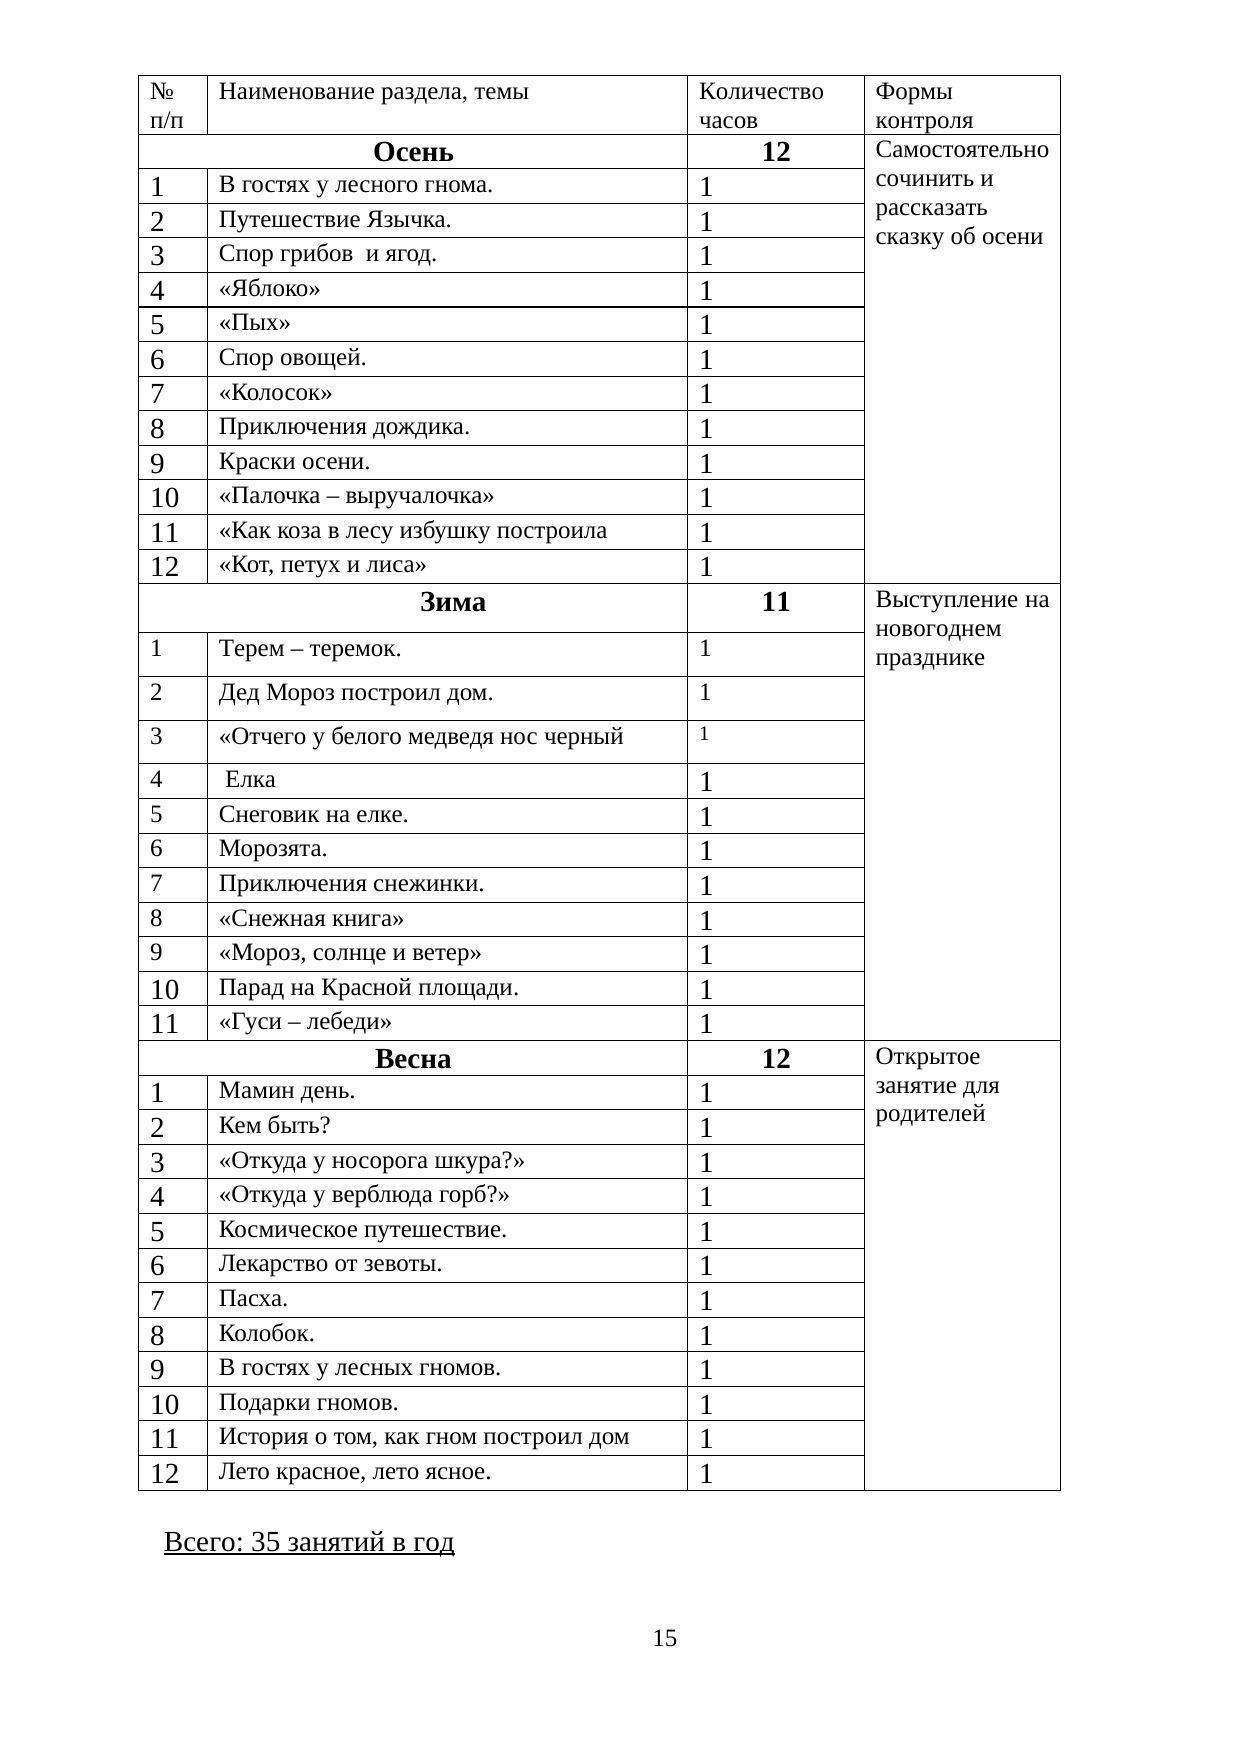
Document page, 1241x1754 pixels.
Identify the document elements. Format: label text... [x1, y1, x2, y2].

table_cell 4 [139, 764, 207, 798]
table_cell 1 [688, 721, 864, 763]
table_cell 1 [139, 633, 207, 676]
table_cell 1 [688, 799, 864, 832]
table_cell 1 [688, 834, 864, 867]
table_cell 2 [139, 677, 207, 720]
table_cell «Снежная книга» [208, 903, 687, 936]
table_cell Приключения дождика. [208, 411, 687, 445]
table_cell 1 [688, 1352, 864, 1386]
table_cell 1 [688, 342, 864, 376]
table_cell Морозята. [208, 834, 687, 867]
table_cell 9 [139, 1352, 207, 1386]
table_cell «Откуда у верблюда горб?» [208, 1179, 687, 1213]
table_cell 12 [139, 1456, 207, 1489]
table_cell Подарки гномов. [208, 1387, 687, 1420]
table_cell 11 [139, 1006, 207, 1040]
table_cell «Откуда у носорога шкура?» [208, 1145, 687, 1178]
table_cell 5 [139, 1214, 207, 1247]
table_cell 1 [688, 480, 864, 514]
table_cell 1 [688, 1110, 864, 1144]
table_cell «Отчего у белого медведя нос черный [208, 721, 687, 763]
table_cell 2 [139, 1110, 207, 1144]
table_cell 1 [688, 238, 864, 272]
table_cell 11 [688, 584, 864, 632]
table_cell Самостоятельно сочинить и рассказать сказку об осени [865, 135, 1060, 583]
table_cell Открытое занятие для родителей [865, 1041, 1060, 1489]
table_cell 3 [139, 721, 207, 763]
table_cell «Палочка – выручалочка» [208, 480, 687, 514]
table_cell Терем – теремок. [208, 633, 687, 676]
table_cell «Гуси – лебеди» [208, 1006, 687, 1040]
table_cell Елка [208, 764, 687, 798]
table_cell 1 [688, 550, 864, 583]
table_cell Пасха. [208, 1283, 687, 1317]
table_cell 1 [139, 169, 207, 203]
table_cell 8 [139, 1318, 207, 1351]
table_cell Спор овощей. [208, 342, 687, 376]
table_cell Кем быть? [208, 1110, 687, 1144]
table_cell 11 [139, 515, 207, 548]
table_cell «Как коза в лесу избушку построила [208, 515, 687, 548]
table_cell 1 [688, 1318, 864, 1351]
table_cell Осень [139, 135, 687, 168]
table_cell 10 [139, 972, 207, 1005]
table_cell Спор грибов и ягод. [208, 238, 687, 272]
table_cell 1 [688, 677, 864, 720]
table_cell 1 [688, 633, 864, 676]
table_cell Весна [139, 1041, 687, 1074]
table_cell 1 [688, 273, 864, 306]
table_cell Зима [139, 584, 687, 632]
table_cell Дед Мороз построил дом. [208, 677, 687, 720]
table_cell 10 [139, 1387, 207, 1420]
table_cell «Колосок» [208, 377, 687, 410]
table_cell 12 [139, 550, 207, 583]
table_cell 1 [688, 903, 864, 936]
table_cell 1 [688, 868, 864, 902]
table_cell 9 [139, 446, 207, 479]
table_cell 1 [688, 446, 864, 479]
table_cell Космическое путешествие. [208, 1214, 687, 1247]
table_cell 2 [139, 204, 207, 237]
table_cell 1 [688, 764, 864, 798]
table_cell 1 [688, 1006, 864, 1040]
text Всего: 35 занятий в год [75, 1524, 1165, 1558]
table_cell 1 [688, 1456, 864, 1489]
table_cell В гостях у лесных гномов. [208, 1352, 687, 1386]
table_cell В гостях у лесного гнома. [208, 169, 687, 203]
table_cell Выступление на новогоднем празднике [865, 584, 1060, 1040]
table_cell «Пых» [208, 308, 687, 341]
table_cell 1 [688, 1387, 864, 1420]
table_cell 1 [688, 1076, 864, 1109]
table_cell Лето красное, лето ясное. [208, 1456, 687, 1489]
table_cell 5 [139, 308, 207, 341]
table_cell 1 [688, 1421, 864, 1455]
table_header Количество часов [688, 76, 864, 133]
table_cell 1 [688, 204, 864, 237]
table_cell 1 [688, 377, 864, 410]
table_cell 4 [139, 1179, 207, 1213]
table_cell 1 [688, 411, 864, 445]
table_cell 1 [688, 1179, 864, 1213]
table_cell Приключения снежинки. [208, 868, 687, 902]
table_cell Лекарство от зевоты. [208, 1249, 687, 1282]
table_cell Колобок. [208, 1318, 687, 1351]
table_cell «Кот, петух и лиса» [208, 550, 687, 583]
table_cell 3 [139, 1145, 207, 1178]
table_cell 1 [688, 1283, 864, 1317]
table_cell Парад на Красной площади. [208, 972, 687, 1005]
table_cell Снеговик на елке. [208, 799, 687, 832]
table_cell 1 [688, 1214, 864, 1247]
table_cell 9 [139, 937, 207, 971]
table_cell 1 [688, 308, 864, 341]
table_header Наименование раздела, темы [208, 76, 687, 133]
table_cell 7 [139, 868, 207, 902]
table_cell 6 [139, 834, 207, 867]
table_cell «Мороз, солнце и ветер» [208, 937, 687, 971]
table_cell 1 [688, 1249, 864, 1282]
table_cell 4 [139, 273, 207, 306]
table_cell 1 [688, 937, 864, 971]
table_cell Мамин день. [208, 1076, 687, 1109]
table_cell 12 [688, 1041, 864, 1074]
table_cell 3 [139, 238, 207, 272]
table_cell «Яблоко» [208, 273, 687, 306]
table_cell 1 [139, 1076, 207, 1109]
table_cell 7 [139, 377, 207, 410]
table_cell 8 [139, 411, 207, 445]
table_cell 1 [688, 515, 864, 548]
table_header Формы контроля [865, 76, 1060, 133]
table_cell 1 [688, 169, 864, 203]
table_cell Путешествие Язычка. [208, 204, 687, 237]
table_cell 11 [139, 1421, 207, 1455]
table_cell 7 [139, 1283, 207, 1317]
table_cell 10 [139, 480, 207, 514]
table_cell 6 [139, 1249, 207, 1282]
table_cell 5 [139, 799, 207, 832]
table_cell История о том, как гном построил дом [208, 1421, 687, 1455]
table_header № п/п [139, 76, 207, 133]
table_cell 6 [139, 342, 207, 376]
table_cell 8 [139, 903, 207, 936]
table_cell 12 [688, 135, 864, 168]
table_cell 1 [688, 1145, 864, 1178]
table_cell 1 [688, 972, 864, 1005]
table_cell Краски осени. [208, 446, 687, 479]
